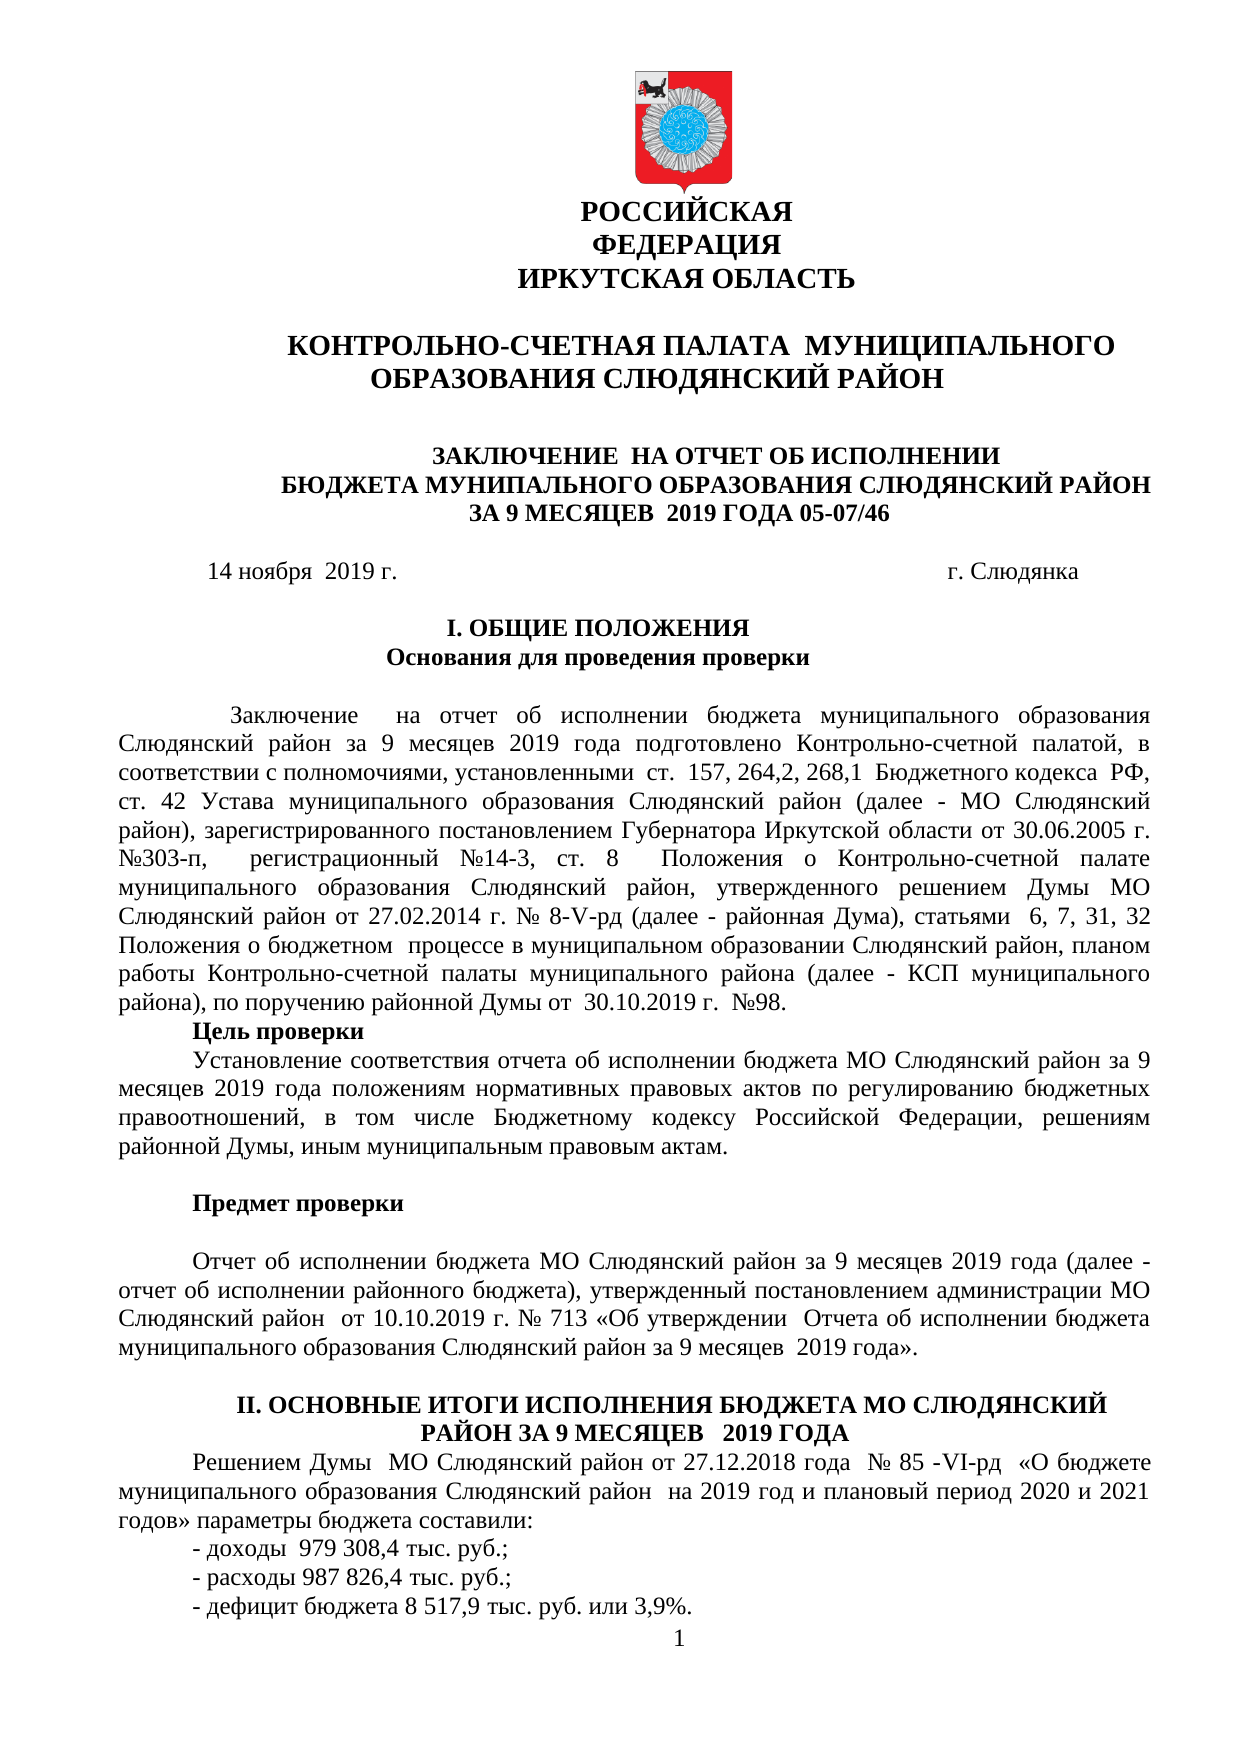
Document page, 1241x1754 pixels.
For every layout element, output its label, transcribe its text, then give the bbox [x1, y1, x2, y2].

text Основания для проведения проверки [44, 642, 1152, 671]
text РОССИЙСКАЯ [148, 59, 1152, 227]
text Отчет об исполнении бюджета МО Слюдянский район за 9 месяцев 2019 года (далее - отчет об исполнении районного бюджета), утвержденный постановлением администрации МО Слюдянский район от 10.10.2019 г. № 713 «Об утверждении Отчета об исполнении бюджета муниципального образования Слюдянский район за 9 месяцев 2019 года». [118, 1246, 1152, 1361]
text - расходы 987 826,4 тыс. руб.; [118, 1562, 1152, 1591]
text КОНТРОЛЬНО-СЧЕТНАЯ ПАЛАТА МУНИЦИПАЛЬНОГО ОБРАЗОВАНИЯ СЛЮДЯНСКИЙ РАЙОН [162, 328, 1152, 395]
text Решением Думы МО Слюдянский район от 27.12.2018 года № 85 -VI-рд «О бюджете муниципального образования Слюдянский район на 2019 год и плановый период 2020 и 2021 годов» параметры бюджета составили: [118, 1447, 1152, 1533]
picture [635, 71, 733, 194]
text ИРКУТСКАЯ ОБЛАСТЬ [148, 261, 1152, 294]
text II. ОСНОВНЫЕ ИТОГИ ИСПОЛНЕНИЯ БЮДЖЕТА МО СЛЮДЯНСКИЙ РАЙОН ЗА 9 МЕСЯЦЕВ 2019 ГОДА [118, 1390, 1152, 1447]
text ФЕДЕРАЦИЯ [148, 227, 1152, 261]
text Предмет проверки [118, 1188, 1152, 1217]
text ЗА 9 МЕСЯЦЕВ 2019 ГОДА 05-07/46 [207, 498, 1152, 527]
text БЮДЖЕТА МУНИПАЛЬНОГО ОБРАЗОВАНИЯ СЛЮДЯНСКИЙ РАЙОН [207, 470, 1152, 498]
text Заключение на отчет об исполнении бюджета муниципального образования Слюдянский район за 9 месяцев 2019 года подготовлено Контрольно-счетной палатой, в соответствии с полномочиями, установленными ст. 157, 264,2, 268,1 Бюджетного кодекса РФ, ст. 42 Устава муниципального образования Слюдянский район (далее - МО Слюдянский район), зарегистрированного постановлением Губернатора Иркутской области от 30.06.2005 г. №303-п, регистрационный №14-3, ст. 8 Положения о Контрольно-счетной палате муниципального образования Слюдянский район, утвержденного решением Думы МО Слюдянский район от 27.02.2014 г. № 8-V-рд (далее - районная Дума), статьями 6, 7, 31, 32 Положения о бюджетном процессе в муниципальном образовании Слюдянский район, планом работы Контрольно-счетной палаты муниципального района (далее - КСП муниципального района), по поручению районной Думы от 30.10.2019 г. №98. [118, 700, 1152, 1016]
text Цель проверки [118, 1016, 1152, 1045]
text - доходы 979 308,4 тыс. руб.; [118, 1533, 1152, 1562]
text Установление соответствия отчета об исполнении бюджета МО Слюдянский район за 9 месяцев 2019 года положениям нормативных правовых актов по регулированию бюджетных правоотношений, в том числе Бюджетному кодексу Российской Федерации, решениям районной Думы, иным муниципальным правовым актам. [118, 1045, 1152, 1160]
text I. ОБЩИЕ ПОЛОЖЕНИЯ [44, 613, 1152, 642]
text - дефицит бюджета 8 517,9 тыс. руб. или 3,9%. [118, 1591, 1152, 1620]
text 14 ноября 2019 г. г. Слюдянка [207, 556, 1152, 585]
text ЗАКЛЮЧЕНИЕ НА ОТЧЕТ ОБ ИСПОЛНЕНИИ [207, 441, 1152, 470]
